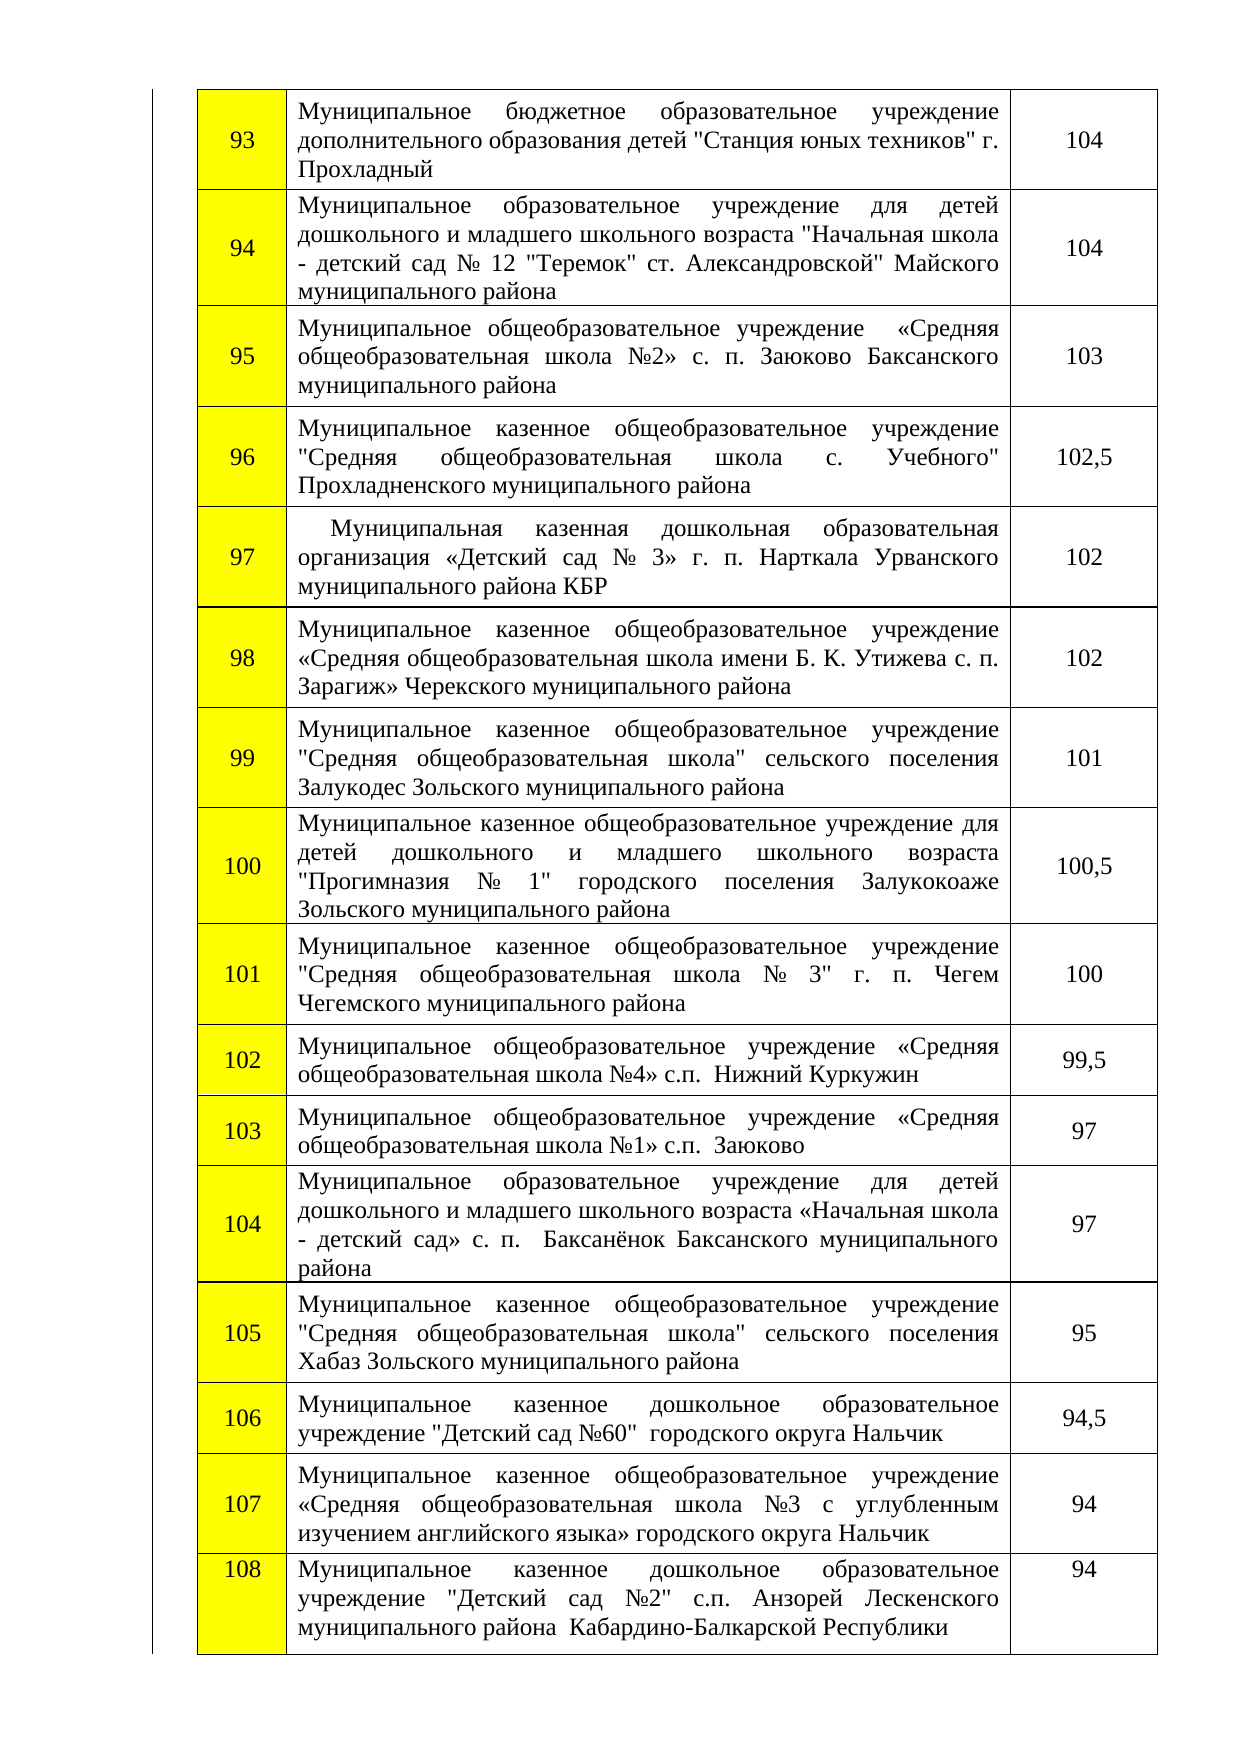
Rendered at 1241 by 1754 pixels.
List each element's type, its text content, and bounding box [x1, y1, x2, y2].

table_cell 102,5 [1011, 407, 1157, 506]
table_cell 93 [198, 90, 286, 189]
table_cell 97 [1011, 1166, 1157, 1281]
table_cell Муниципальное казенное общеобразовательное учреждение "Средняя общеобразовательная школа" сельского поселения Залукодес Зольского муниципального района [287, 708, 1010, 807]
table_cell 101 [198, 924, 286, 1024]
table_cell 98 [198, 608, 286, 707]
table_cell 104 [1011, 190, 1157, 305]
table_cell 107 [198, 1454, 286, 1553]
table_cell 94 [198, 190, 286, 305]
table_cell 103 [198, 1096, 286, 1165]
table_cell 104 [1011, 90, 1157, 189]
table_cell Муниципальная казенная дошкольная образовательная организация «Детский сад № 3» г. п. Нарткала Урванского муниципального района КБР [287, 507, 1010, 606]
table_cell 106 [198, 1383, 286, 1453]
table_cell 104 [198, 1166, 286, 1281]
table_cell 102 [1011, 608, 1157, 707]
table_cell 99 [198, 708, 286, 807]
table_cell 102 [1011, 507, 1157, 606]
table_cell 100,5 [1011, 808, 1157, 923]
table_cell Муниципальное казенное общеобразовательное учреждение «Средняя общеобразовательная школа имени Б. К. Утижева с. п. Зарагиж» Черекского муниципального района [287, 608, 1010, 707]
table_cell Муниципальное образовательное учреждение для детей дошкольного и младшего школьного возраста «Начальная школа - детский сад» с. п. Баксанёнок Баксанского муниципального района [287, 1166, 1010, 1281]
table_cell 96 [198, 407, 286, 506]
table_cell Муниципальное казенное общеобразовательное учреждение для детей дошкольного и младшего школьного возраста "Прогимназия № 1" городского поселения Залукокоаже Зольского муниципального района [287, 808, 1010, 923]
table_cell Муниципальное казенное общеобразовательное учреждение "Средняя общеобразовательная школа" сельского поселения Хабаз Зольского муниципального района [287, 1283, 1010, 1382]
table_cell 95 [1011, 1283, 1157, 1382]
table_cell 105 [198, 1283, 286, 1382]
table_cell 97 [1011, 1096, 1157, 1165]
table_cell 95 [198, 306, 286, 406]
table_cell Муниципальное общеобразовательное учреждение «Средняя общеобразовательная школа №1» с.п. Заюково [287, 1096, 1010, 1165]
table_cell 103 [1011, 306, 1157, 406]
table_cell Муниципальное казенное общеобразовательное учреждение "Средняя общеобразовательная школа № 3" г. п. Чегем Чегемского муниципального района [287, 924, 1010, 1024]
table_cell 102 [198, 1025, 286, 1094]
table_cell Муниципальное бюджетное образовательное учреждение дополнительного образования детей "Станция юных техников" г. Прохладный [287, 90, 1010, 189]
table_cell Муниципальное казенное общеобразовательное учреждение "Средняя общеобразовательная школа с. Учебного" Прохладненского муниципального района [287, 407, 1010, 506]
table_cell 101 [1011, 708, 1157, 807]
table_cell 100 [198, 808, 286, 923]
table_cell 100 [1011, 924, 1157, 1024]
table_cell Муниципальное казенное дошкольное образовательное учреждение "Детский сад №2" с.п. Анзорей Лескенского муниципального района Кабардино-Балкарской Республики [287, 1554, 1010, 1653]
table_cell Муниципальное образовательное учреждение для детей дошкольного и младшего школьного возраста "Начальная школа - детский сад № 12 "Теремок" ст. Александровской" Майского муниципального района [287, 190, 1010, 305]
table_cell 108 [198, 1554, 286, 1653]
table_cell 94,5 [1011, 1383, 1157, 1453]
table_cell 94 [1011, 1554, 1157, 1653]
table_cell 94 [1011, 1454, 1157, 1553]
table_cell 99,5 [1011, 1025, 1157, 1094]
table_cell Муниципальное казенное дошкольное образовательное учреждение "Детский сад №60" городского округа Нальчик [287, 1383, 1010, 1453]
table_cell 97 [198, 507, 286, 606]
table_cell Муниципальное общеобразовательное учреждение «Средняя общеобразовательная школа №4» с.п. Нижний Куркужин [287, 1025, 1010, 1094]
table_cell Муниципальное общеобразовательное учреждение «Средняя общеобразовательная школа №2» с. п. Заюково Баксанского муниципального района [287, 306, 1010, 406]
table_cell Муниципальное казенное общеобразовательное учреждение «Средняя общеобразовательная школа №3 с углубленным изучением английского языка» городского округа Нальчик [287, 1454, 1010, 1553]
